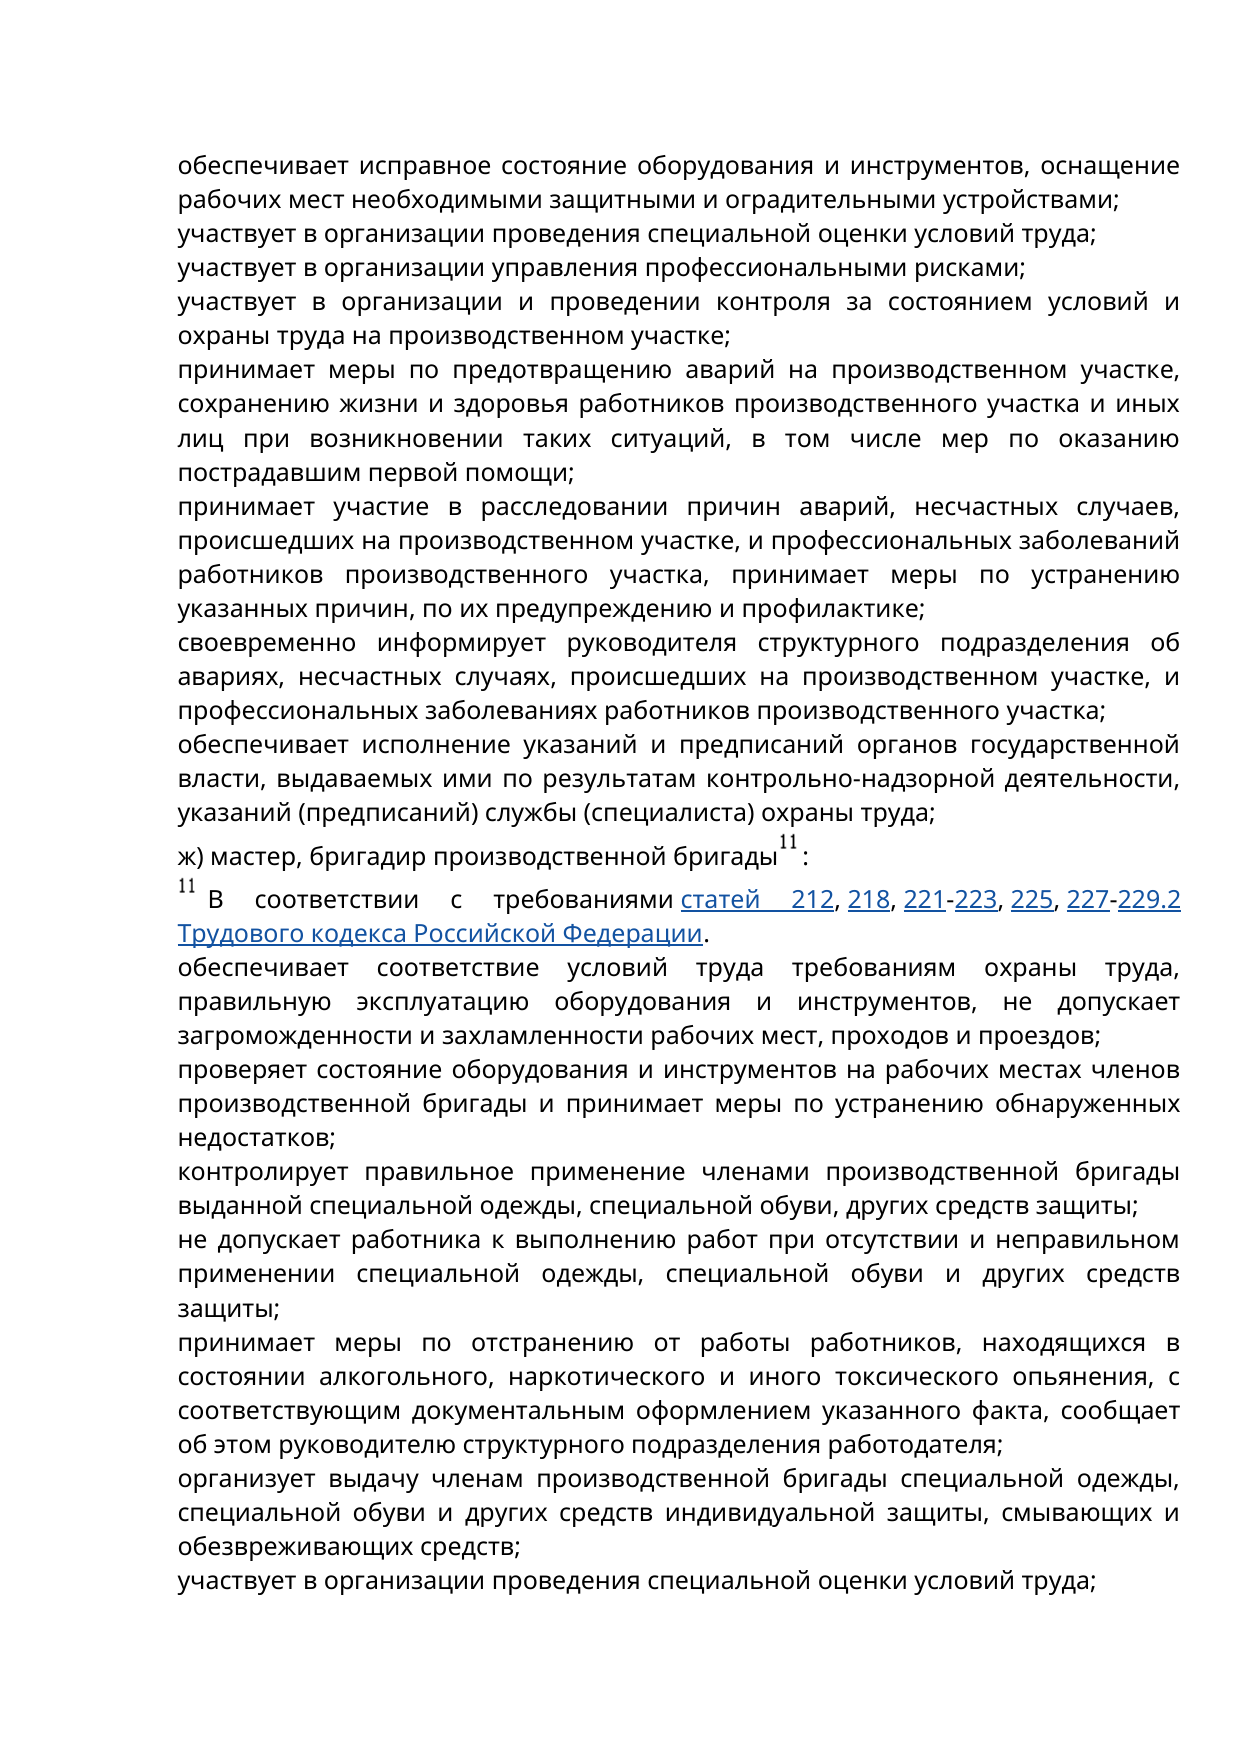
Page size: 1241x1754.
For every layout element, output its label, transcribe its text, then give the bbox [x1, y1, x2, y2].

text организует выдачу членам производственной бригады специальной одежды, специальной обуви и других средств индивидуальной защиты, смывающих и обезвреживающих средств; [177, 1461, 1181, 1563]
text обеспечивает соответствие условий труда требованиям охраны труда, правильную эксплуатацию оборудования и инструментов, не допускает загроможденности и захламленности рабочих мест, проходов и проездов; [177, 949, 1181, 1052]
text участвует в организации и проведении контроля за состоянием условий и охраны труда на производственном участке; [177, 284, 1181, 352]
text В соответствии с требованиями статей 212, 218, 221-223, 225, 227-229.2 Трудового кодекса Российской Федерации. [177, 872, 1181, 949]
text принимает меры по отстранению от работы работников, находящихся в состоянии алкогольного, наркотического и иного токсического опьянения, с соответствующим документальным оформлением указанного факта, сообщает об этом руководителю структурного подразделения работодателя; [177, 1324, 1181, 1461]
text контролирует правильное применение членами производственной бригады выданной специальной одежды, специальной обуви, других средств защиты; [177, 1154, 1181, 1222]
text принимает меры по предотвращению аварий на производственном участке, сохранению жизни и здоровья работников производственного участка и иных лиц при возникновении таких ситуаций, в том числе мер по оказанию пострадавшим первой помощи; [177, 352, 1181, 488]
text обеспечивает исправное состояние оборудования и инструментов, оснащение рабочих мест необходимыми защитными и оградительными устройствами; [177, 148, 1181, 216]
picture [177, 872, 201, 909]
text ж) мастер, бригадир производственной бригады: [177, 829, 1181, 872]
text участвует в организации управления профессиональными рисками; [177, 250, 1181, 284]
picture [778, 828, 803, 865]
text обеспечивает исполнение указаний и предписаний органов государственной власти, выдаваемых ими по результатам контрольно-надзорной деятельности, указаний (предписаний) службы (специалиста) охраны труда; [177, 727, 1181, 829]
text участвует в организации проведения специальной оценки условий труда; [177, 1563, 1181, 1597]
text своевременно информирует руководителя структурного подразделения об авариях, несчастных случаях, происшедших на производственном участке, и профессиональных заболеваниях работников производственного участка; [177, 624, 1181, 727]
text участвует в организации проведения специальной оценки условий труда; [177, 216, 1181, 250]
text проверяет состояние оборудования и инструментов на рабочих местах членов производственной бригады и принимает меры по устранению обнаруженных недостатков; [177, 1052, 1181, 1154]
text не допускает работника к выполнению работ при отсутствии и неправильном применении специальной одежды, специальной обуви и других средств защиты; [177, 1222, 1181, 1324]
text принимает участие в расследовании причин аварий, несчастных случаев, происшедших на производственном участке, и профессиональных заболеваний работников производственного участка, принимает меры по устранению указанных причин, по их предупреждению и профилактике; [177, 488, 1181, 624]
